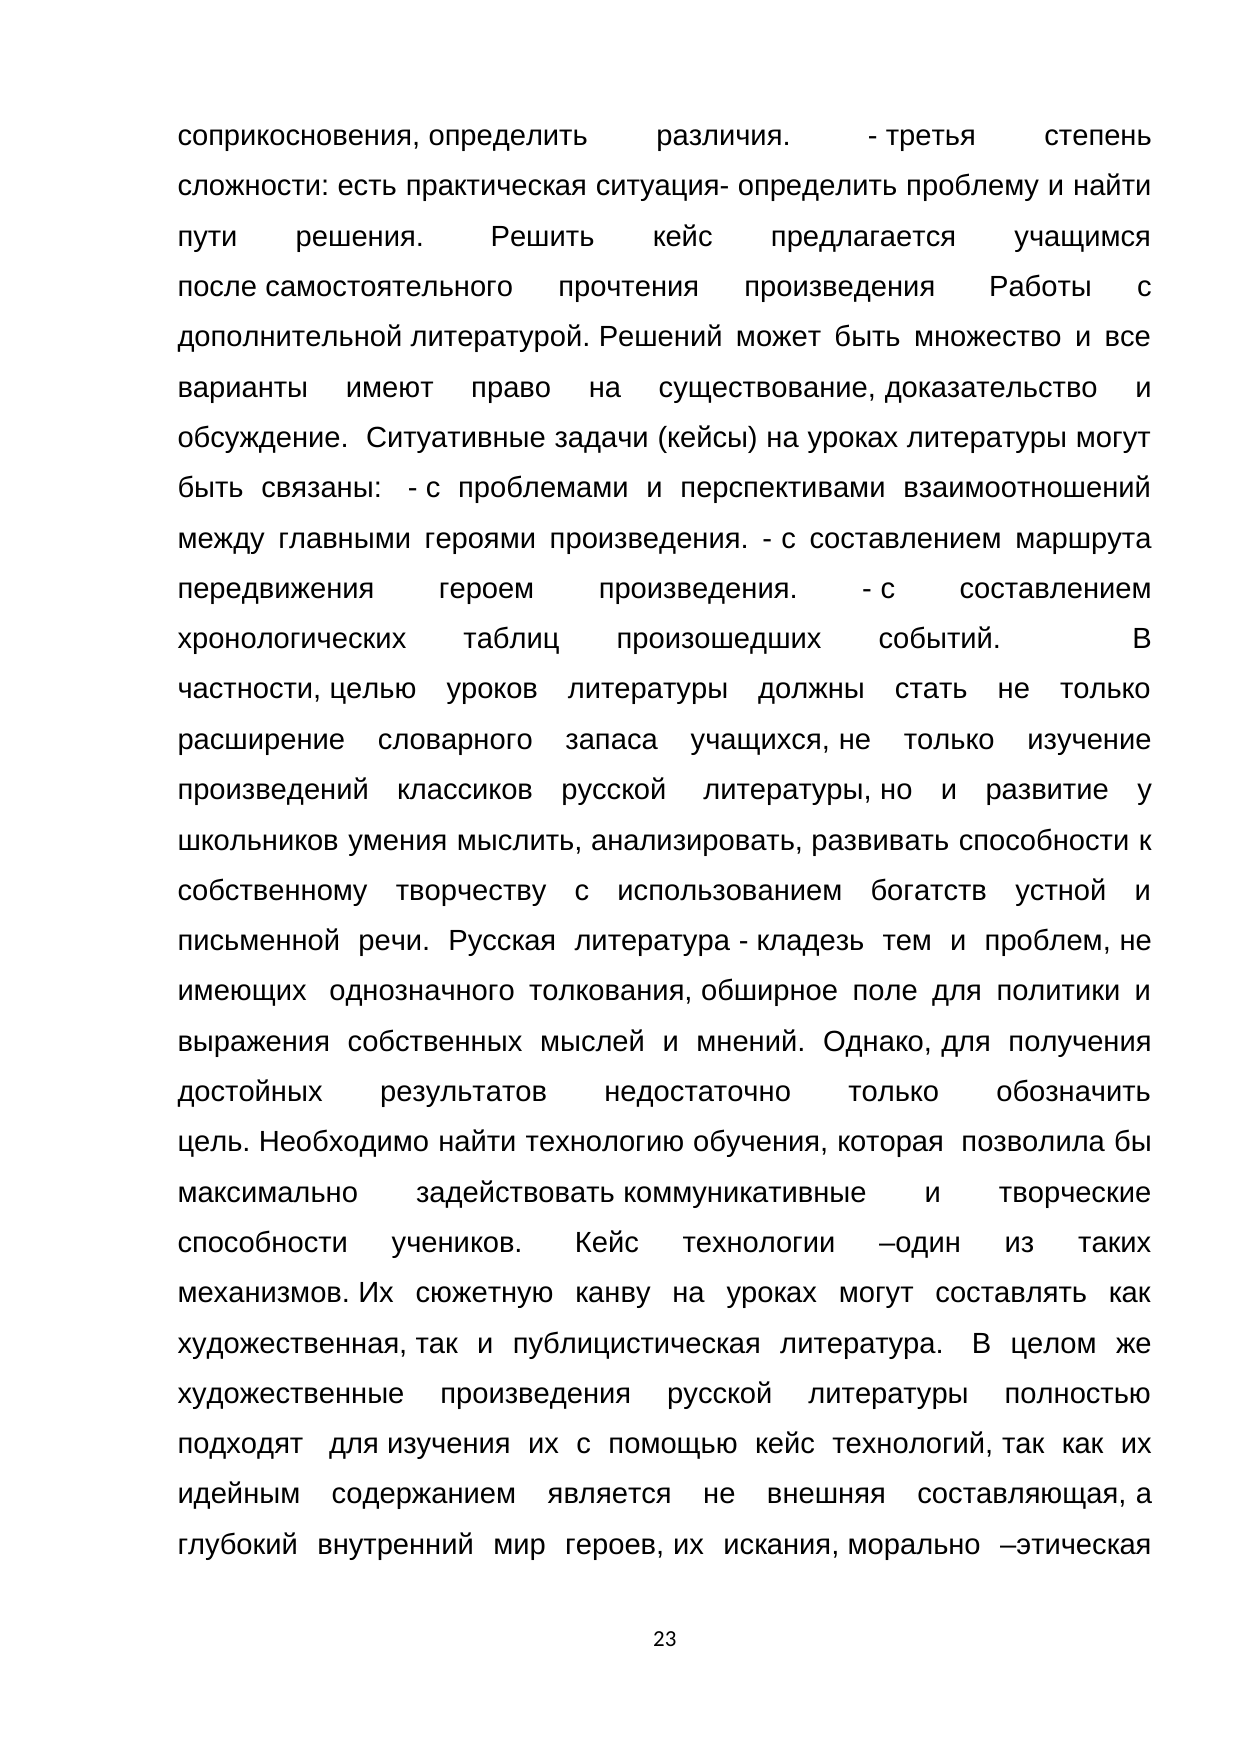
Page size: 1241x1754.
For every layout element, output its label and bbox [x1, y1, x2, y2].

text [177, 118, 1152, 1560]
